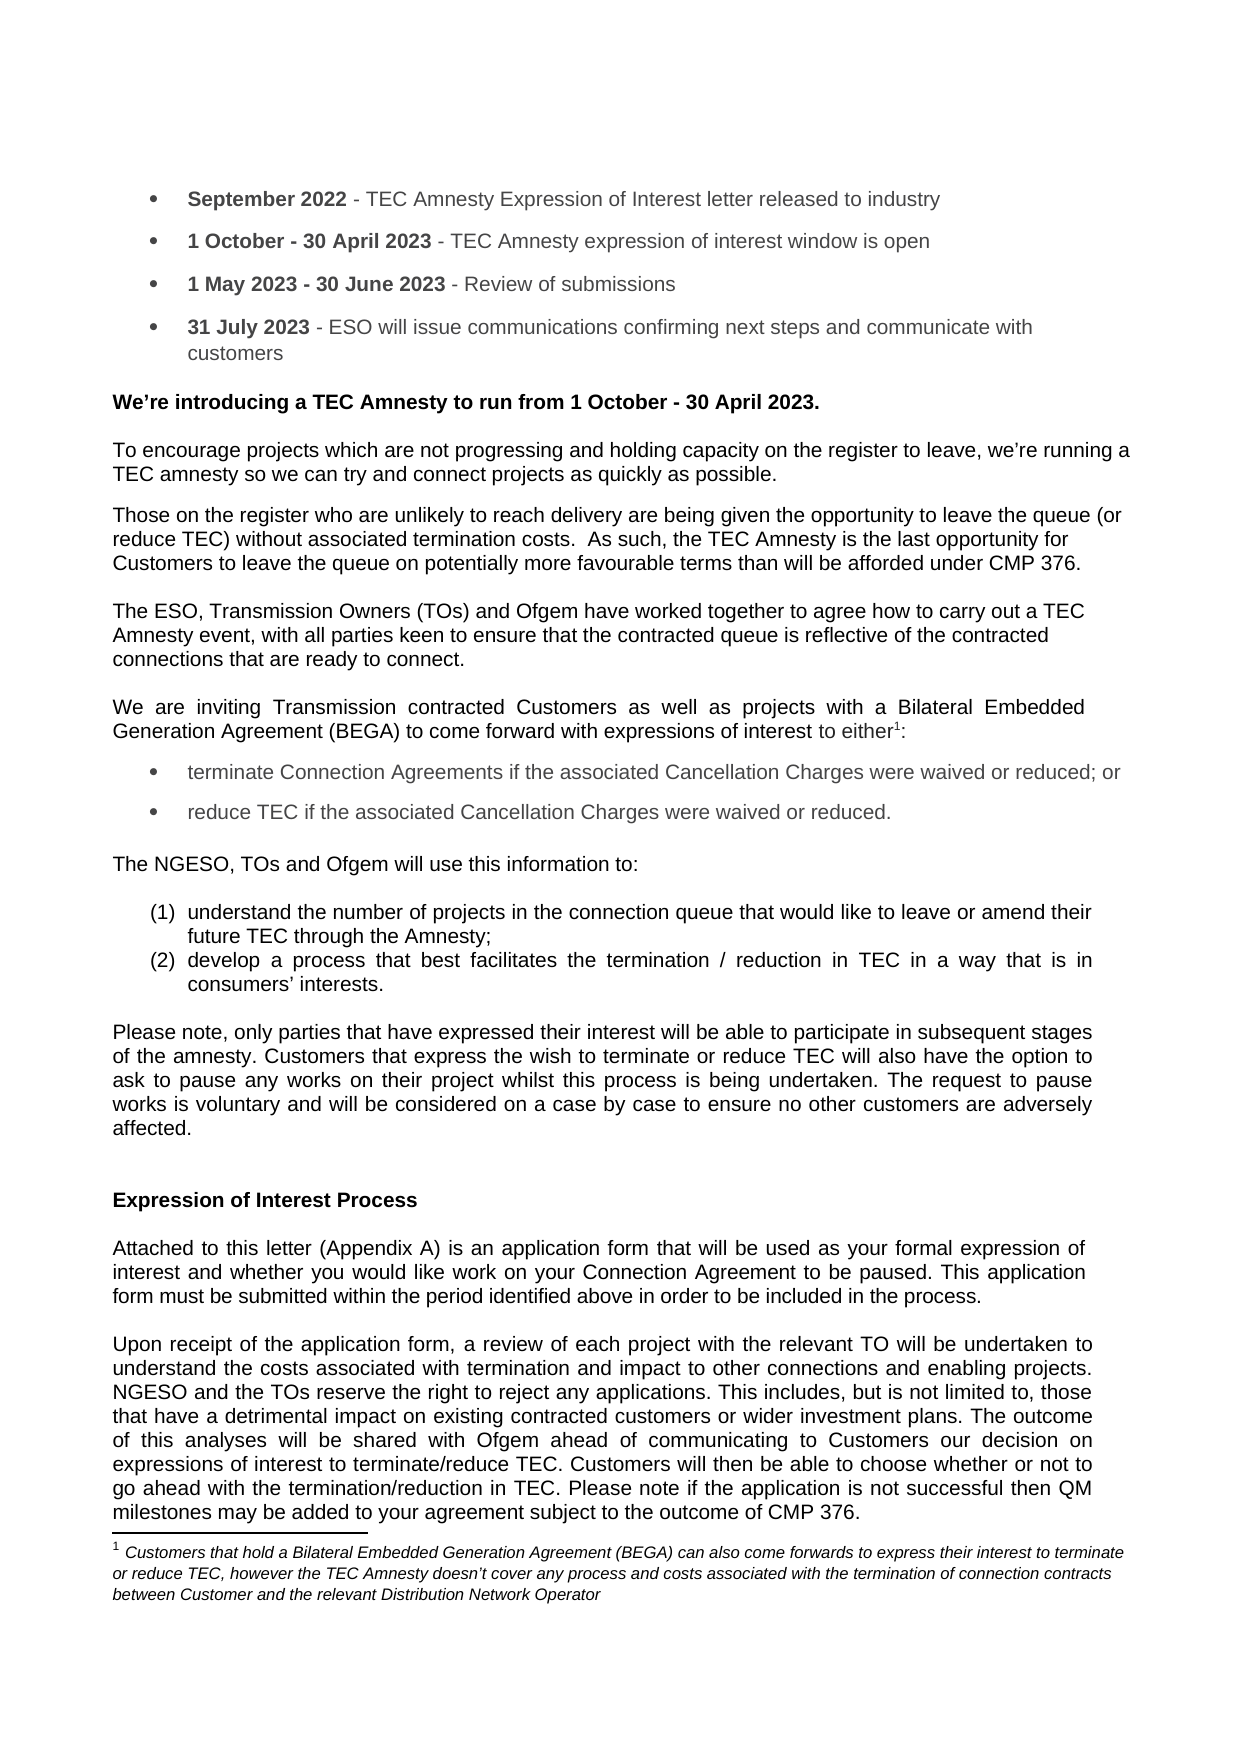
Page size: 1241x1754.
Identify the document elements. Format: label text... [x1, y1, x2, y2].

text All completed expression of interest forms should be sent by e-mail to Kavita.patel@nationalgrideso.com between 1st October 2022-30th April 2023. [112, 715, 1132, 763]
picture [202, 1036, 311, 1120]
text Expression of Interest Process [112, 354, 1132, 378]
text Yours faithfully, [112, 979, 1132, 1003]
text Upon receipt of the application form, a review of each project with the relevant TO will be undertaken to understand the costs associated with termination and impact to other connections and enabling projects. NGESO and the TOs reserve the right to reject any applications. This includes, but is not limited to, those that have a detrimental impact on existing contracted customers or wider investment plans. The outcome of this analyses will be shared with Ofgem ahead of communicating to Customers our decision on expressions of interest to terminate/reduce TEC. Customers will then be able to choose whether or not to go ahead with the termination/reduction in TEC. Please note if the application is not successful then QM milestones may be added to your agreement subject to the outcome of CMP 376. [112, 498, 1094, 691]
text For more information on TEC Amnesty please visit our website where you shall find a recording and slides from the Customer Connections Agora from August 2022 (Connections Agora Slides August 2022). We will continue to hold webinars throughout the Expression of Interest Window to support customers through this process. [112, 787, 1132, 883]
text Please note, only parties that have expressed their interest will be able to participate in subsequent stages of the amnesty. Customers that express the wish to terminate or reduce TEC will also have the option to ask to pause any works on their project whilst this process is being undertaken. The request to pause works is voluntary and will be considered on a case by case to ensure no other customers are adversely affected. [112, 187, 1094, 306]
text In the meantime, if you have any queries in respect of this letter or would like to discuss, then please feel free to contact Kavita or myself. [112, 907, 1132, 954]
text Attached to this letter (Appendix A) is an application form that will be used as your formal expression of interest and whether you would like work on your Connection Agreement to be paused. This application form must be submitted within the period identified above in order to be included in the process. [112, 403, 1087, 474]
